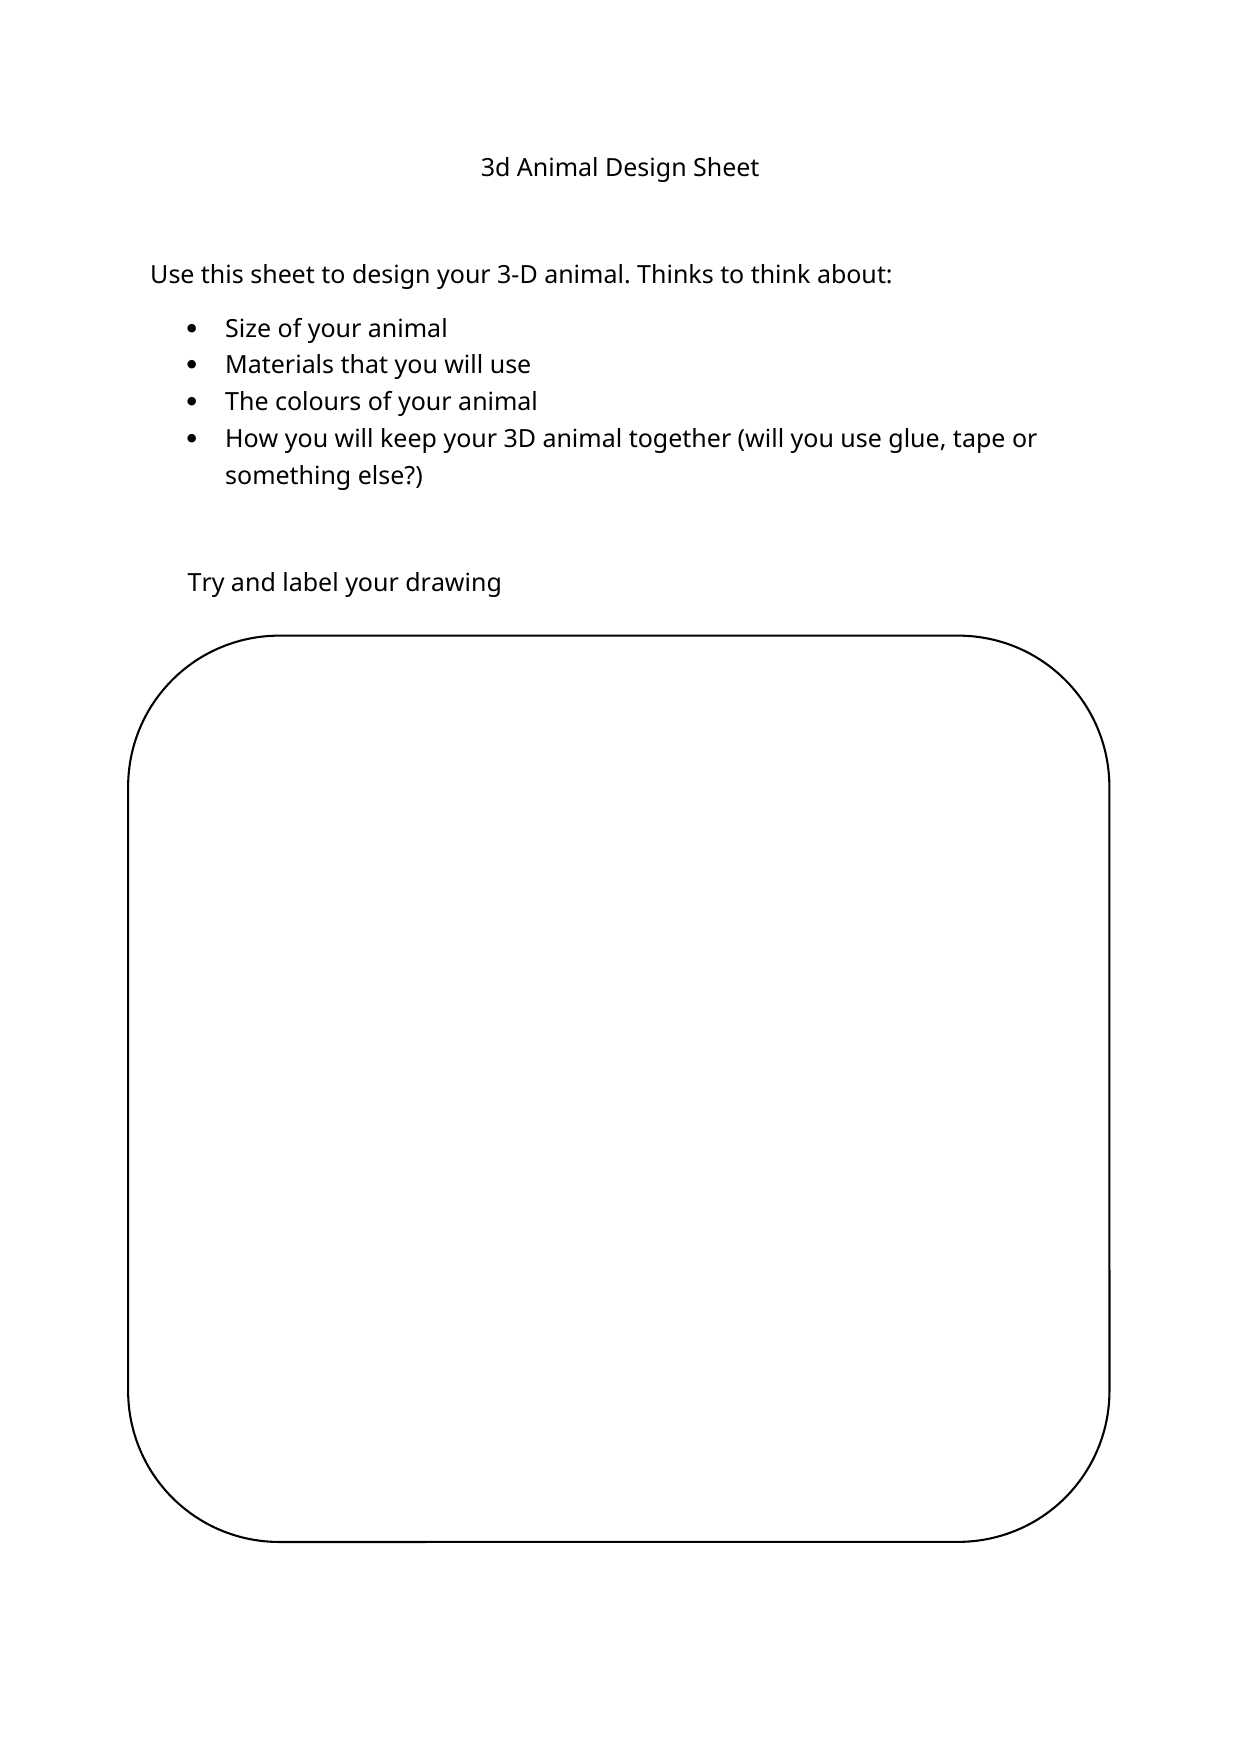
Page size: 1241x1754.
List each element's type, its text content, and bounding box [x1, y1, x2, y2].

list Size of your animal [187, 310, 1090, 344]
text Try and label your drawing [187, 564, 1090, 598]
text Use this sheet to design your 3-D animal. Thinks to think about: [150, 257, 1090, 291]
list The colours of your animal [187, 384, 1090, 418]
list How you will keep your 3D animal together (will you use glue, tape or something else?) [187, 421, 1090, 491]
list Materials that you will use [187, 347, 1090, 381]
text 3d Animal Design Sheet [150, 150, 1090, 184]
